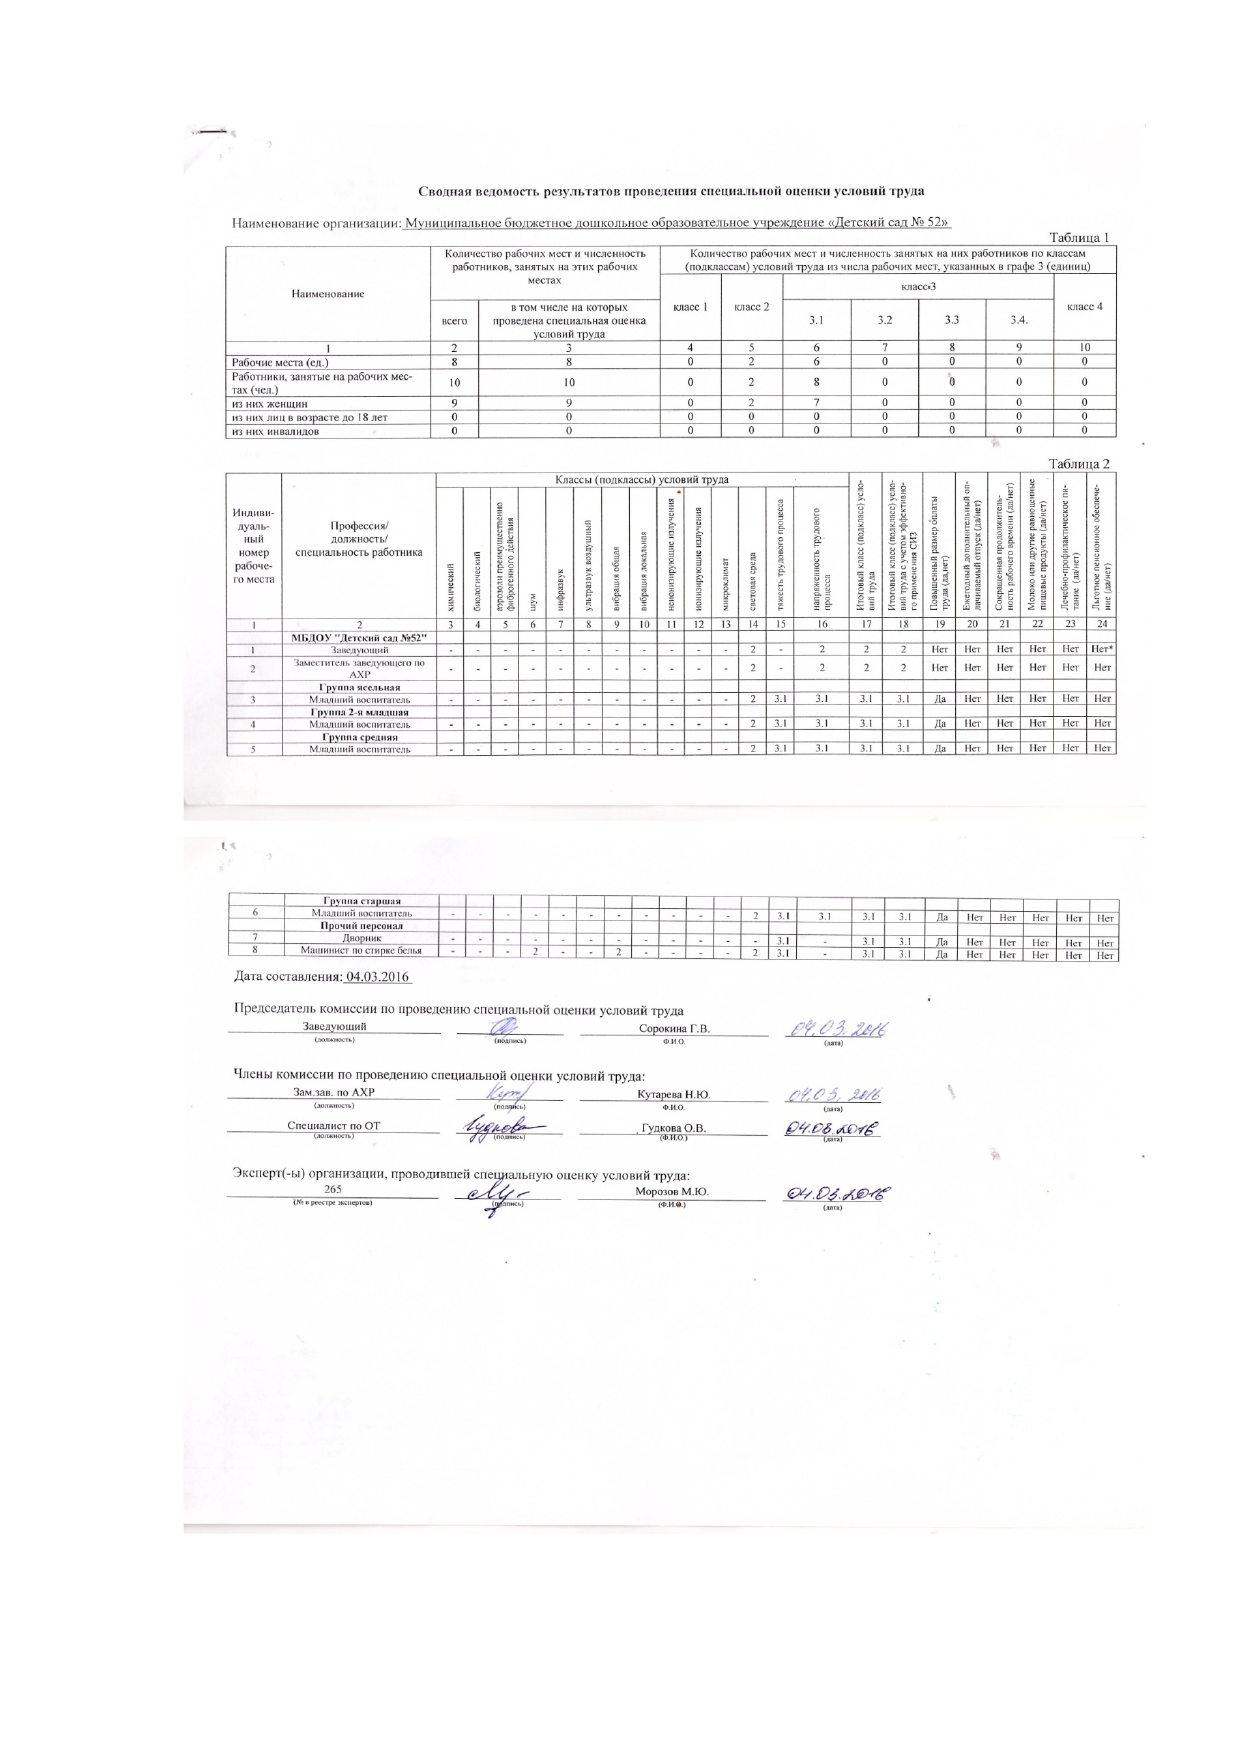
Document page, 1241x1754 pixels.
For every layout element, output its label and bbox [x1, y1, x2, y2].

picture [177, 118, 1152, 827]
picture [177, 831, 1152, 1540]
